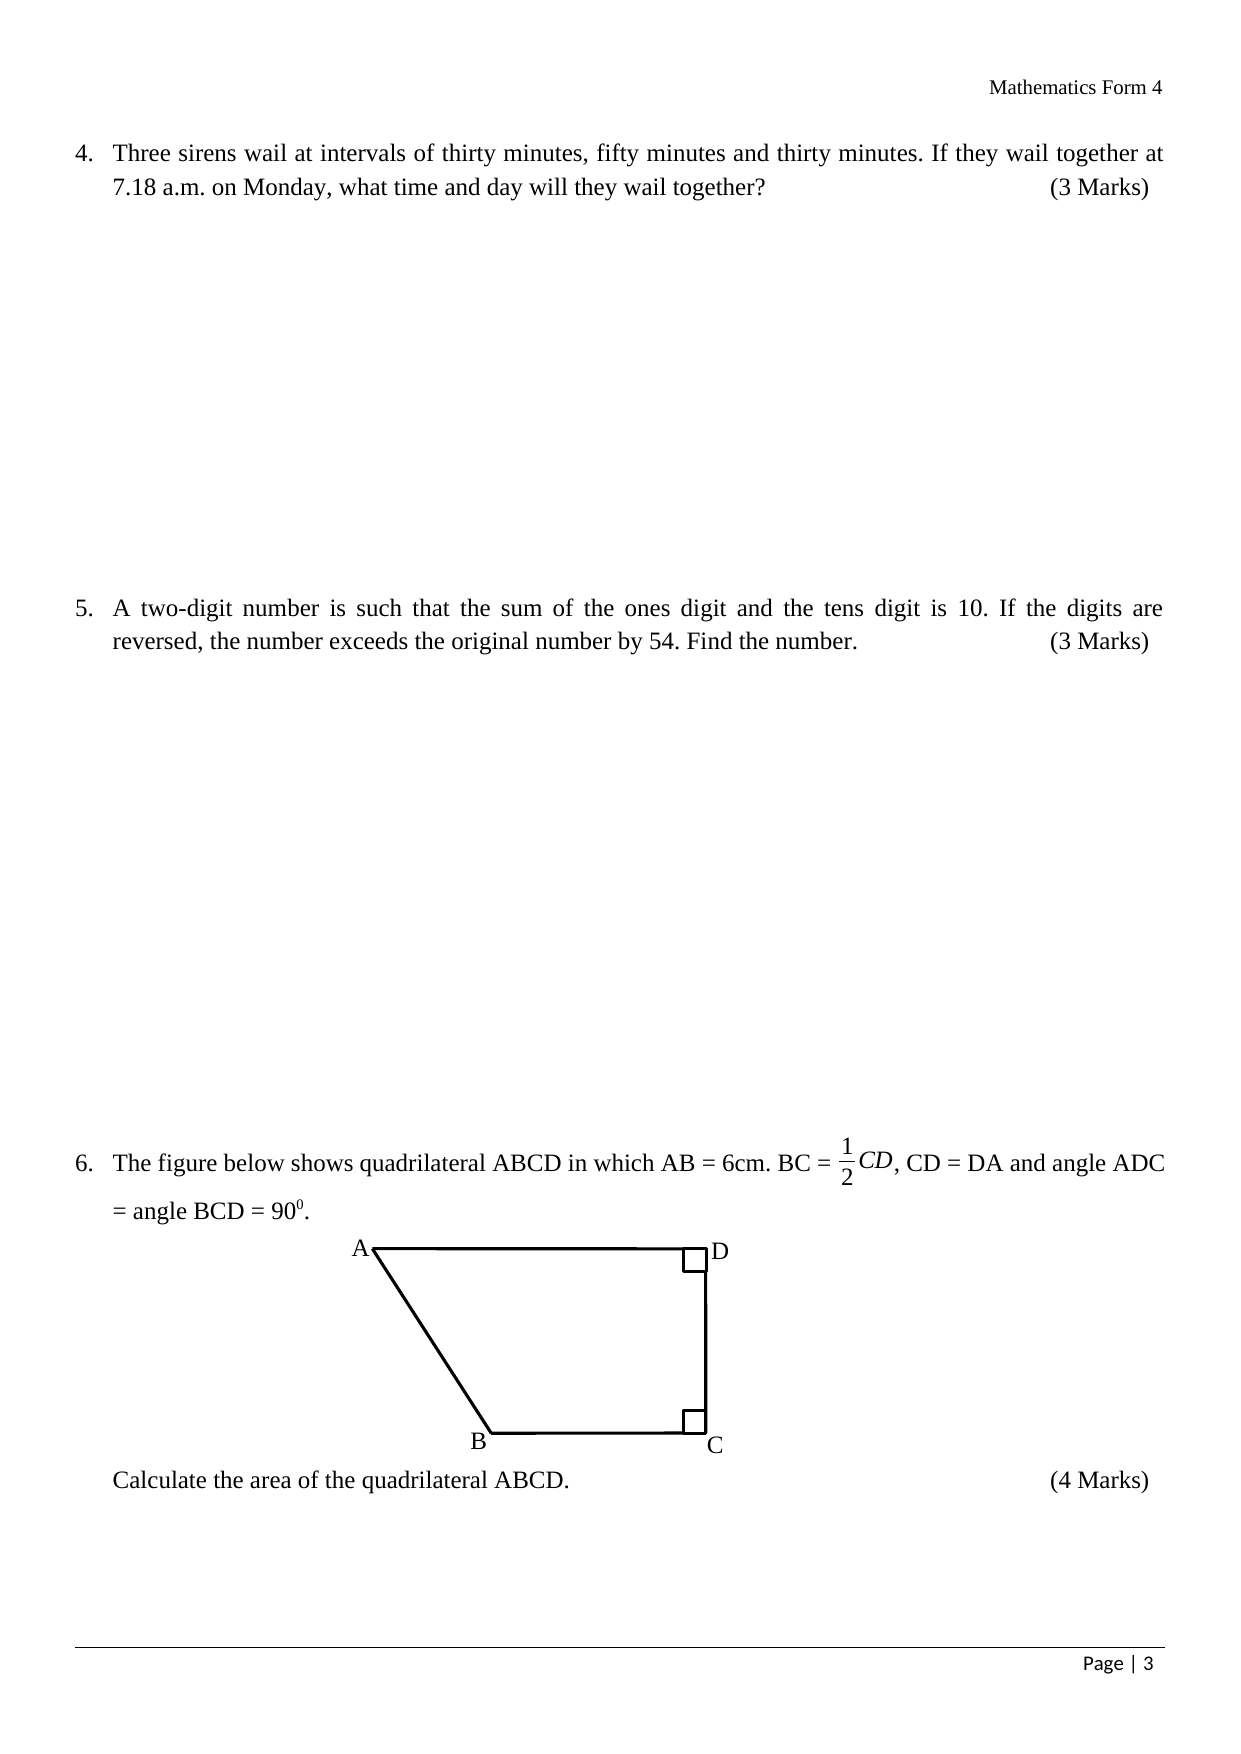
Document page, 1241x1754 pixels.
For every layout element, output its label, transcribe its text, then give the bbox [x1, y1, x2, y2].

list A two-digit number is such that the sum of the ones digit and the tens digit is 10. If the digits are reversed, the number exceeds the original number by 54. Find the number. (3 Marks) [75, 593, 1165, 654]
list The figure below shows quadrilateral ABCD in which AB = 6cm. BC = , CD = DA and angle ADC = angle BCD = 900. [75, 1132, 1165, 1224]
list Calculate the area of the quadrilateral ABCD. (4 Marks) [112, 1466, 1165, 1494]
list Three sirens wail at intervals of thirty minutes, fifty minutes and thirty minutes. If they wail together at 7.18 a.m. on Monday, what time and day will they wail together? (3 Marks) [75, 138, 1165, 200]
